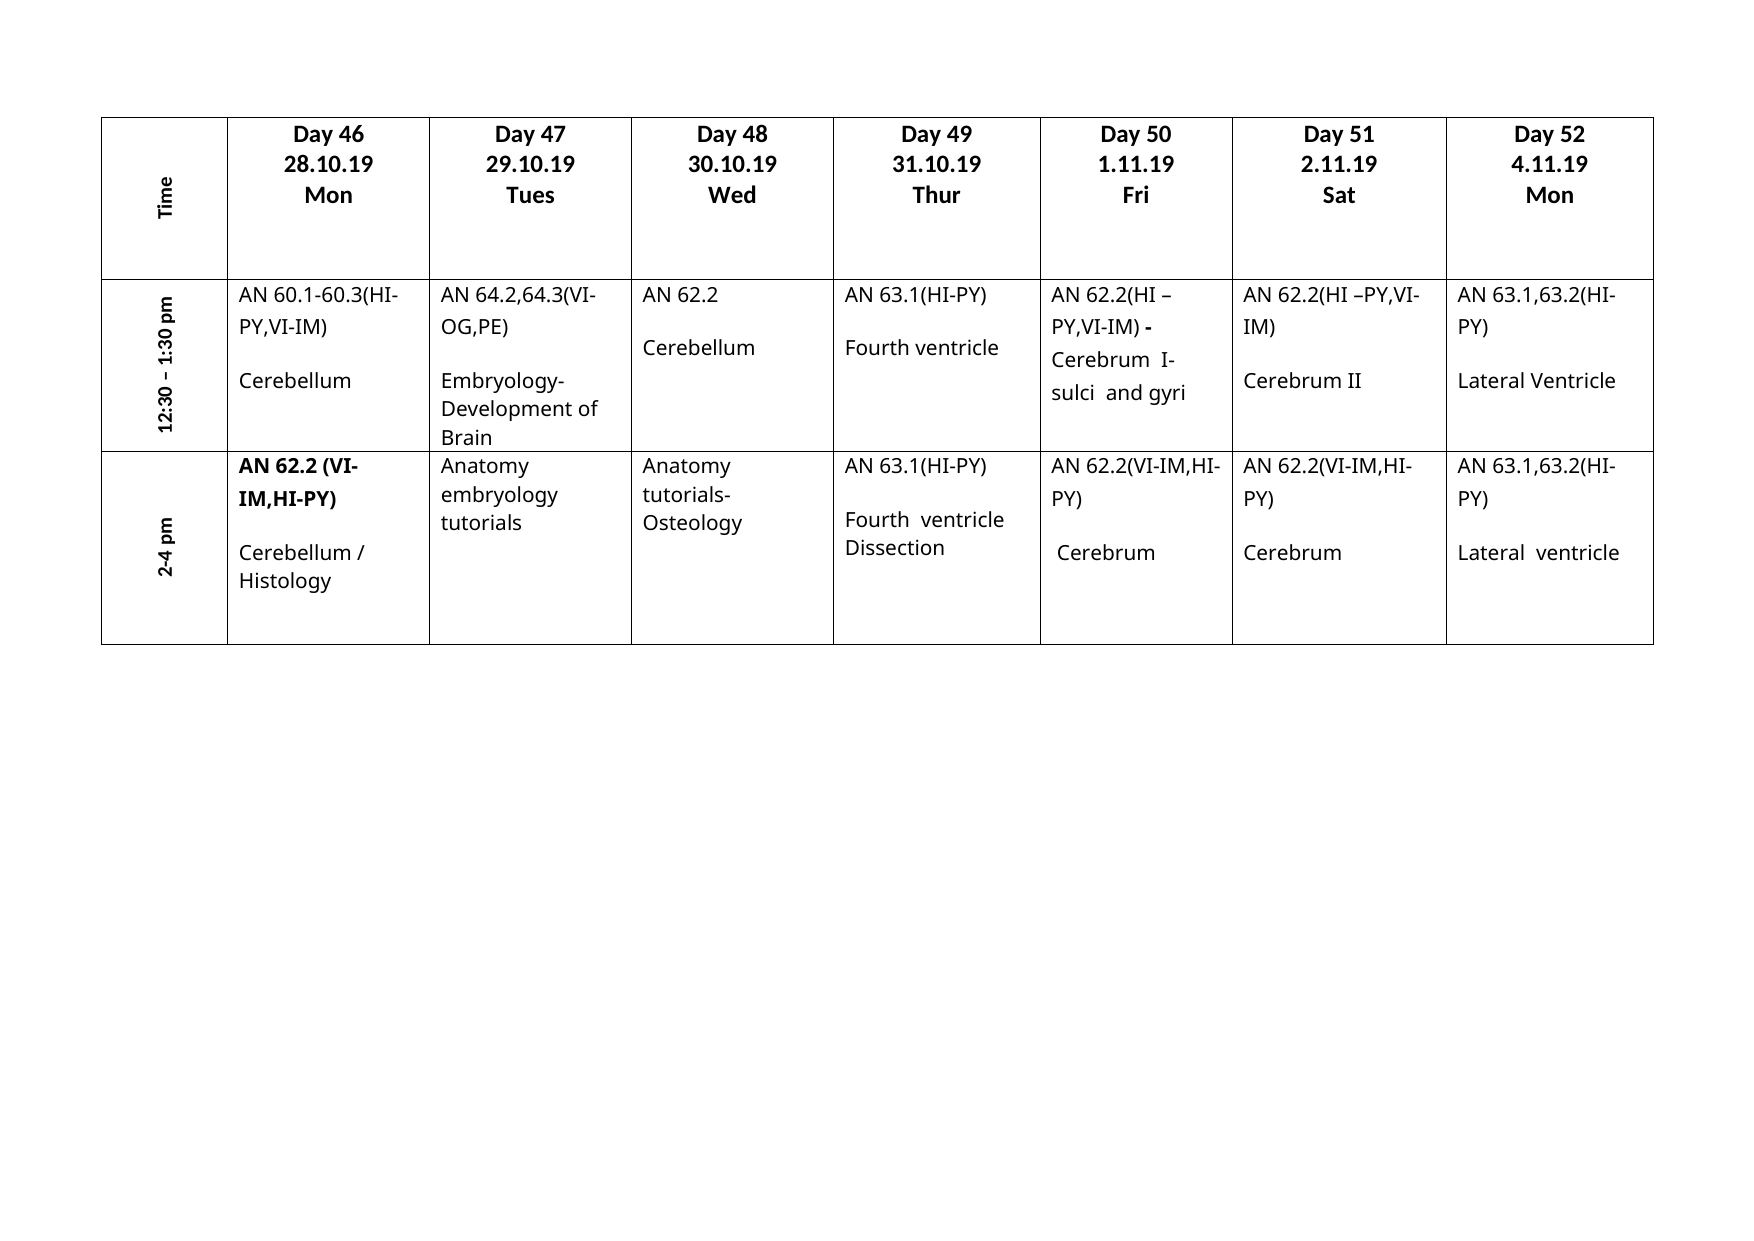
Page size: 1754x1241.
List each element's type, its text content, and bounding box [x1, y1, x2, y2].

table_header Time [102, 118, 227, 279]
table_cell 2-4 pm [102, 452, 227, 644]
table_cell Anatomy tutorials-Osteology [632, 452, 833, 644]
table_header Day 47 29.10.19 Tues [430, 118, 631, 279]
table_cell AN 62.2(VI-IM,HI-PY) Cerebrum [1041, 452, 1232, 644]
table_cell AN 62.2(HI –PY,VI-IM) Cerebrum II [1233, 280, 1446, 451]
table_header Day 49 31.10.19 Thur [834, 118, 1040, 279]
table_cell 12:30 – 1:30 pm [102, 280, 227, 451]
table_cell AN 63.1(HI-PY) Fourth ventricle [834, 280, 1040, 451]
table_cell AN 62.2(HI –PY,VI-IM) -Cerebrum I- sulci and gyri [1041, 280, 1232, 451]
table_cell Anatomy embryology tutorials [430, 452, 631, 644]
table_cell AN 62.2(VI-IM,HI-PY) Cerebrum [1233, 452, 1446, 644]
table_cell AN 62.2 Cerebellum [632, 280, 833, 451]
table_cell AN 63.1,63.2(HI-PY) Lateral Ventricle [1447, 280, 1653, 451]
table_cell AN 63.1(HI-PY) Fourth ventricle Dissection [834, 452, 1040, 644]
table_header Day 50 1.11.19 Fri [1041, 118, 1232, 279]
table_cell AN 64.2,64.3(VI-OG,PE) Embryology- Development of Brain [430, 280, 631, 451]
table_header Day 52 4.11.19 Mon [1447, 118, 1653, 279]
table_cell AN 60.1-60.3(HI-PY,VI-IM) Cerebellum [228, 280, 429, 451]
table_cell AN 63.1,63.2(HI-PY) Lateral ventricle [1447, 452, 1653, 644]
table_header Day 46 28.10.19 Mon [228, 118, 429, 279]
table_header Day 51 2.11.19 Sat [1233, 118, 1446, 279]
table_cell AN 62.2 (VI-IM,HI-PY) Cerebellum / Histology [228, 452, 429, 644]
table_header Day 48 30.10.19 Wed [632, 118, 833, 279]
